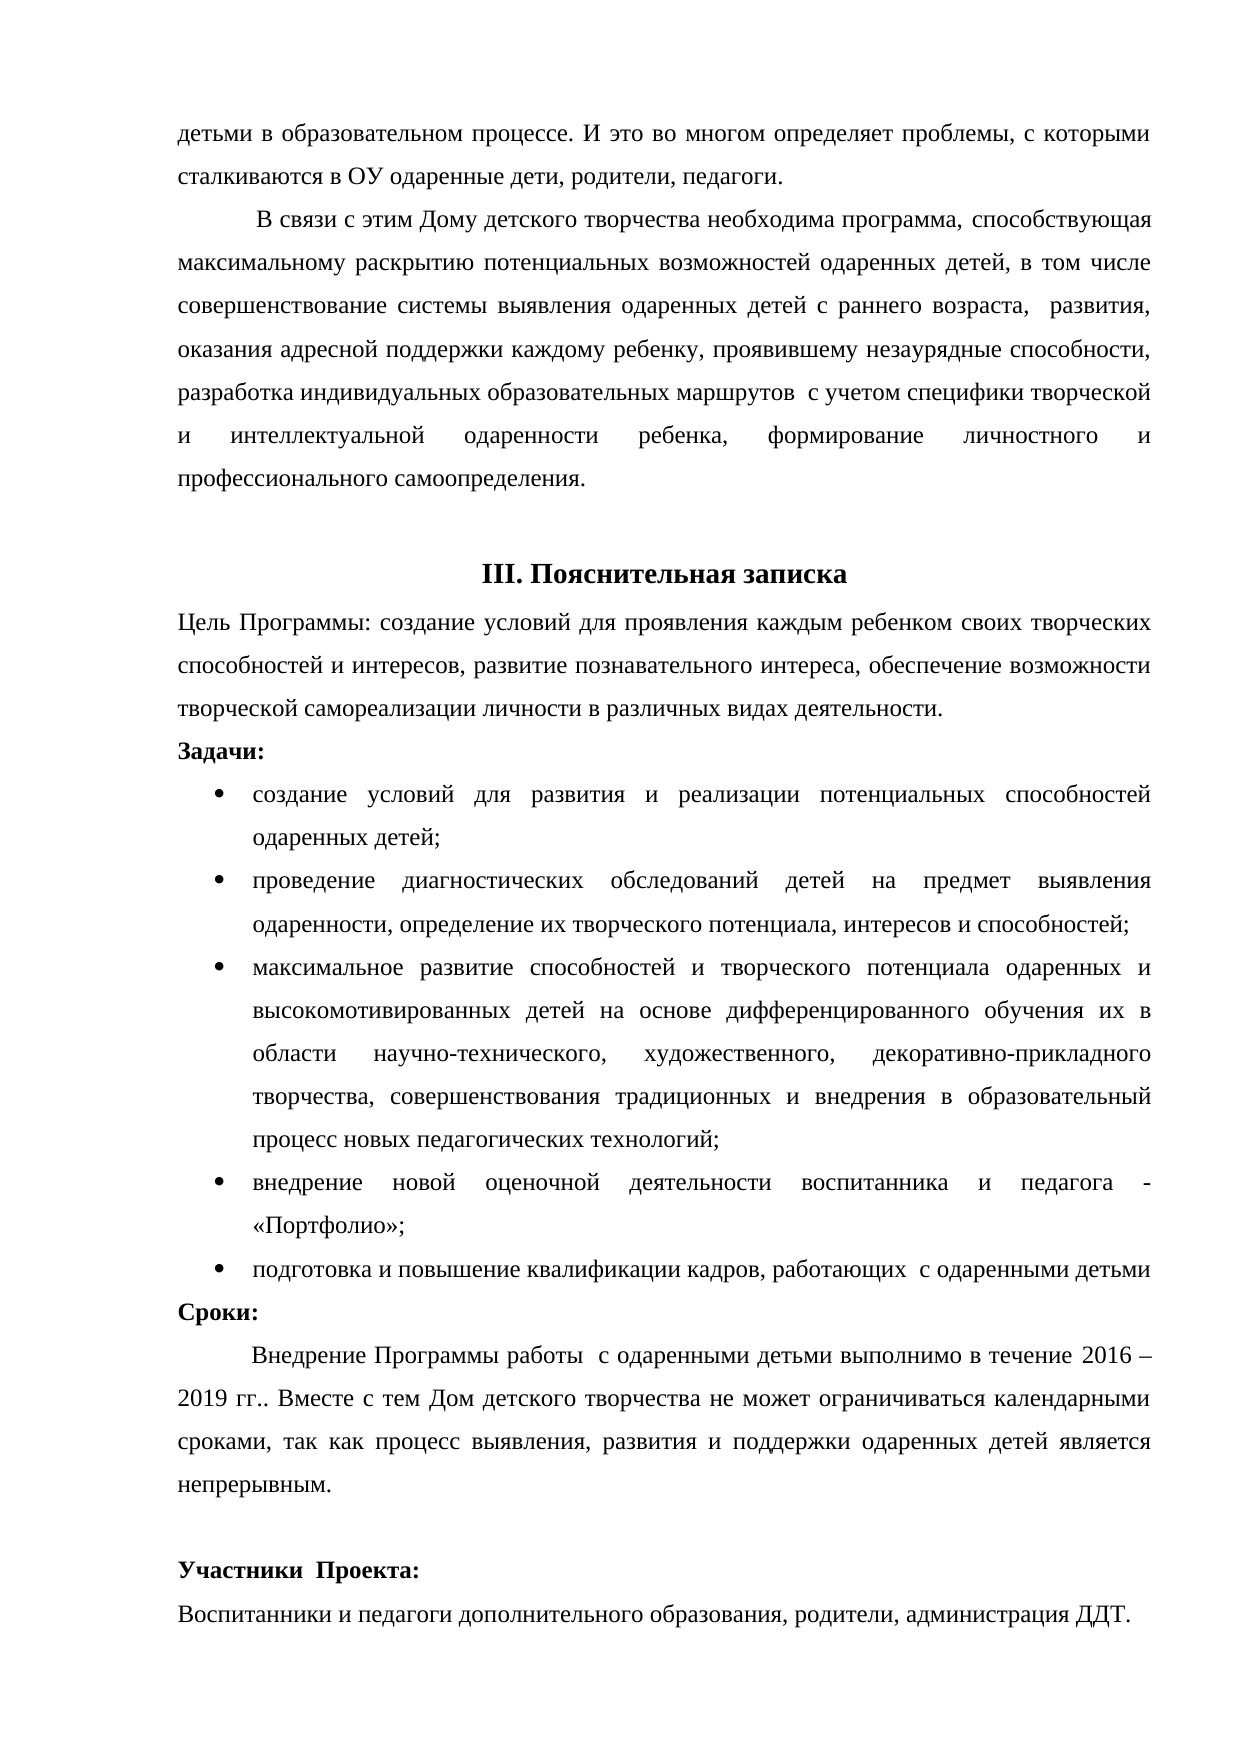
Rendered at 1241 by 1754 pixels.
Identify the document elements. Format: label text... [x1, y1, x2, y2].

text Воспитанники и педагоги дополнительного образования, родители, администрация ДДТ. [177, 1599, 1152, 1627]
text Цель Программы: создание условий для проявления каждым ребенком своих творческих способностей и интересов, развитие познавательного интереса, обеспечение возможности творческой самореализации личности в различных видах деятельности. [177, 607, 1152, 722]
list подготовка и повышение квалификации кадров, работающих с одаренными детьми [215, 1254, 1152, 1282]
text В связи с этим Дому детского творчества необходима программа, способствующая максимальному раскрытию потенциальных возможностей одаренных детей, в том числе совершенствование системы выявления одаренных детей с раннего возраста, развития, оказания адресной поддержки каждому ребенку, проявившему незаурядные способности, разработка индивидуальных образовательных маршрутов с учетом специфики творческой и интеллектуальной одаренности ребенка, формирование личностного и профессионального самоопределения. [177, 204, 1152, 492]
list проведение диагностических обследований детей на предмет выявления одаренности, определение их творческого потенциала, интересов и способностей; [215, 866, 1152, 937]
list внедрение новой оценочной деятельности воспитанника и педагога - «Портфолио»; [215, 1167, 1152, 1239]
text Сроки: [177, 1297, 1152, 1326]
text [177, 118, 1152, 190]
text Внедрение Программы работы с одаренными детьми выполнимо в течение 2016 – 2019 гг.. Вместе с тем Дом детского творчества не может ограничиваться календарными сроками, так как процесс выявления, развития и поддержки одаренных детей является непрерывным. [177, 1340, 1152, 1498]
text Участники Проекта: [177, 1556, 1152, 1584]
text Задачи: [177, 736, 1152, 765]
list создание условий для развития и реализации потенциальных способностей одаренных детей; [215, 779, 1152, 851]
text III. Пояснительная записка [177, 557, 1152, 590]
list максимальное развитие способностей и творческого потенциала одаренных и высокомотивированных детей на основе дифференцированного обучения их в области научно-технического, художественного, декоративно-прикладного творчества, совершенствования традиционных и внедрения в образовательный процесс новых педагогических технологий; [215, 952, 1152, 1153]
